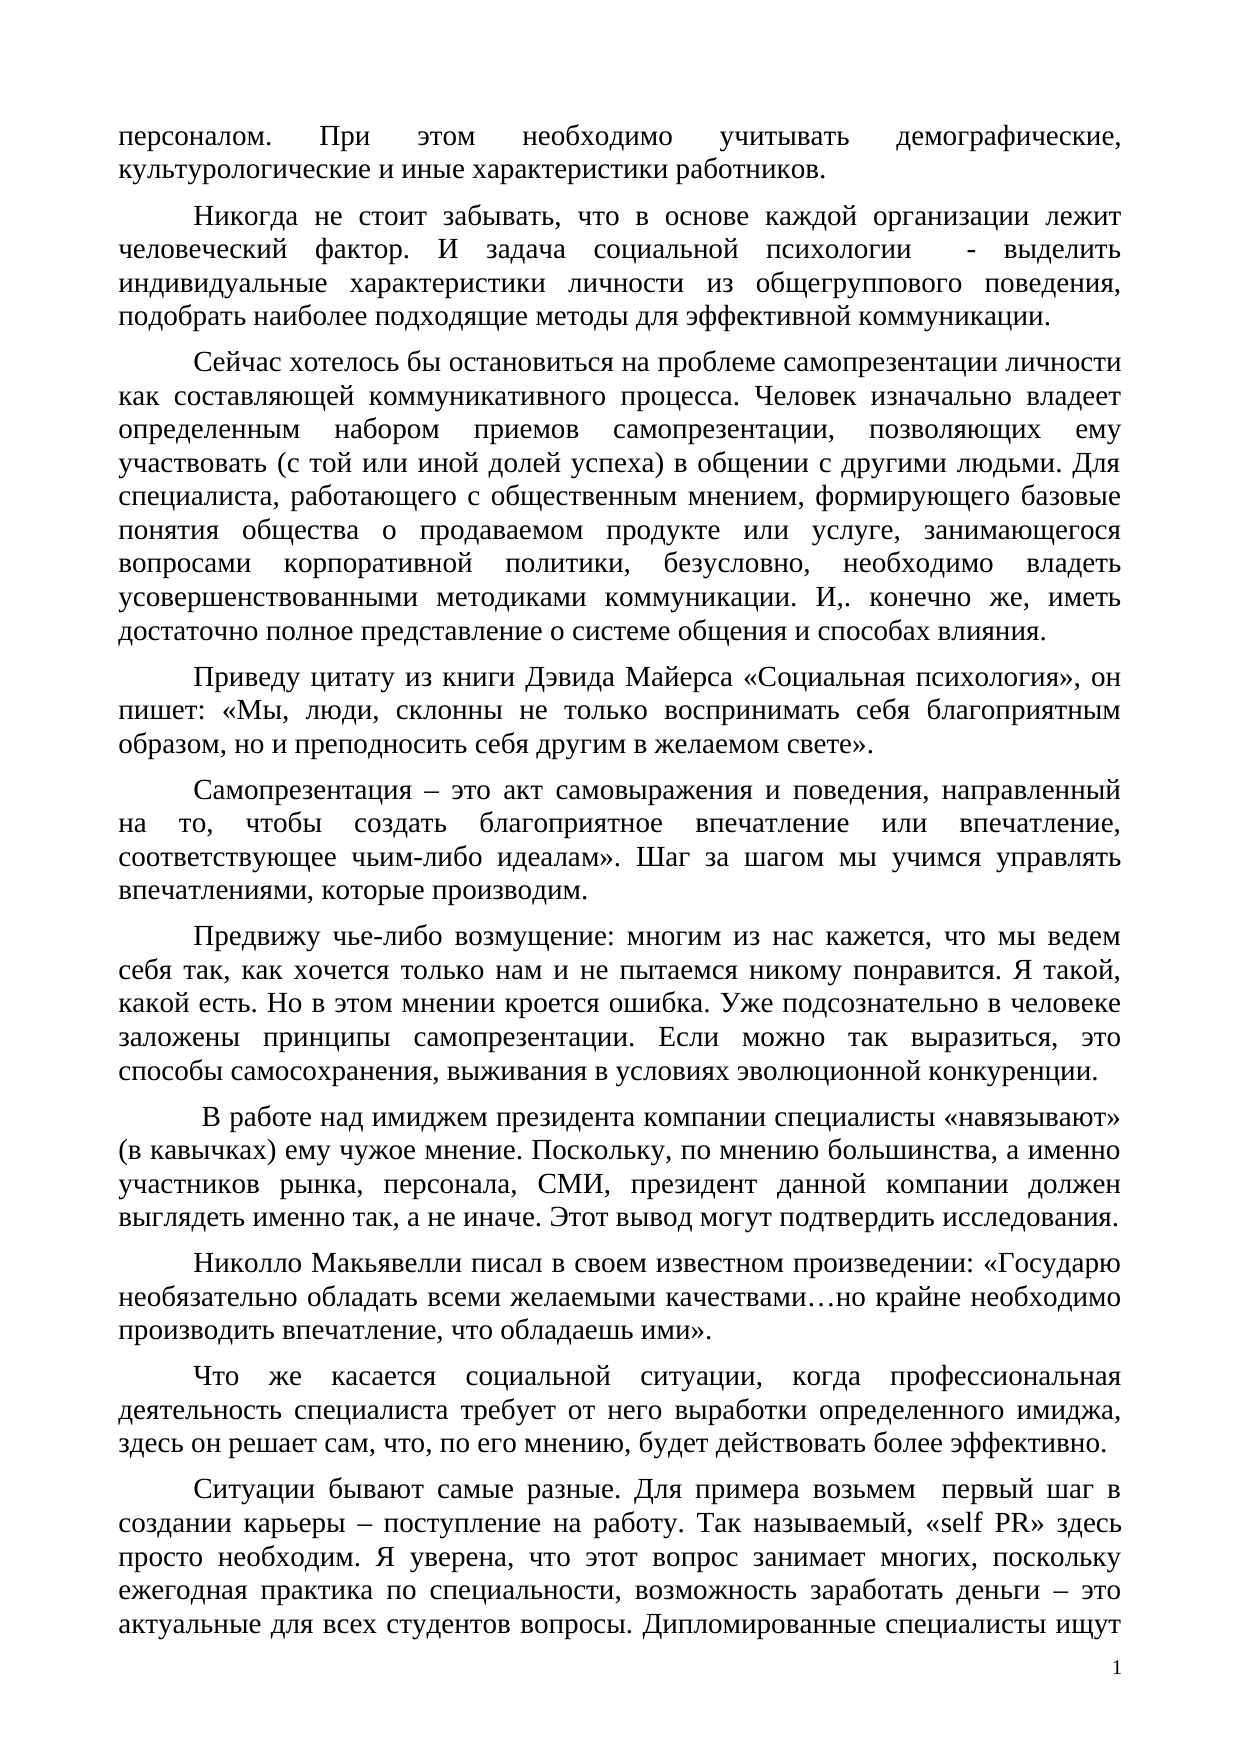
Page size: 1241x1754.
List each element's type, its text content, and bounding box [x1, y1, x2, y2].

text Предвижу чье-либо возмущение: многим из нас кажется, что мы ведем себя так, как хочется только нам и не пытаемся никому понравится. Я такой, какой есть. Но в этом мнении кроется ошибка. Уже подсознательно в человеке заложены принципы самопрезентации. Если можно так выразиться, это способы самосохранения, выживания в условиях эволюционной конкуренции. [118, 918, 1122, 1086]
text В работе над имиджем президента компании специалисты «навязывают» (в кавычках) ему чужое мнение. Поскольку, по мнению большинства, а именно участников рынка, персонала, СМИ, президент данной компании должен выглядеть именно так, а не иначе. Этот вывод могут подтвердить исследования. [118, 1099, 1122, 1233]
text Сейчас хотелось бы остановиться на проблеме самопрезентации личности как составляющей коммуникативного процесса. Человек изначально владеет определенным набором приемов самопрезентации, позволяющих ему участвовать (с той или иной долей успеха) в общении с другими людьми. Для специалиста, работающего с общественным мнением, формирующего базовые понятия общества о продаваемом продукте или услуге, занимающегося вопросами корпоративной политики, безусловно, необходимо владеть усовершенствованными методиками коммуникации. И,. конечно же, иметь достаточно полное представление о системе общения и способах влияния. [118, 344, 1122, 646]
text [118, 118, 1122, 185]
text Самопрезентация – это акт самовыражения и поведения, направленный на то, чтобы создать благоприятное впечатление или впечатление, соответствующее чьим-либо идеалам». Шаг за шагом мы учимся управлять впечатлениями, которые производим. [118, 772, 1122, 906]
text Николло Макьявелли писал в своем известном произведении: «Государю необязательно обладать всеми желаемыми качествами…но крайне необходимо производить впечатление, что обладаешь ими». [118, 1245, 1122, 1346]
text Что же касается социальной ситуации, когда профессиональная деятельность специалиста требует от него выработки определенного имиджа, здесь он решает сам, что, по его мнению, будет действовать более эффективно. [118, 1358, 1122, 1459]
text Никогда не стоит забывать, что в основе каждой организации лежит человеческий фактор. И задача социальной психологии - выделить индивидуальные характеристики личности из общегруппового поведения, подобрать наиболее подходящие методы для эффективной коммуникации. [118, 198, 1122, 332]
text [118, 1472, 1122, 1639]
text Приведу цитату из книги Дэвида Майерса «Социальная психология», он пишет: «Мы, люди, склонны не только воспринимать себя благоприятным образом, но и преподносить себя другим в желаемом свете». [118, 659, 1122, 759]
